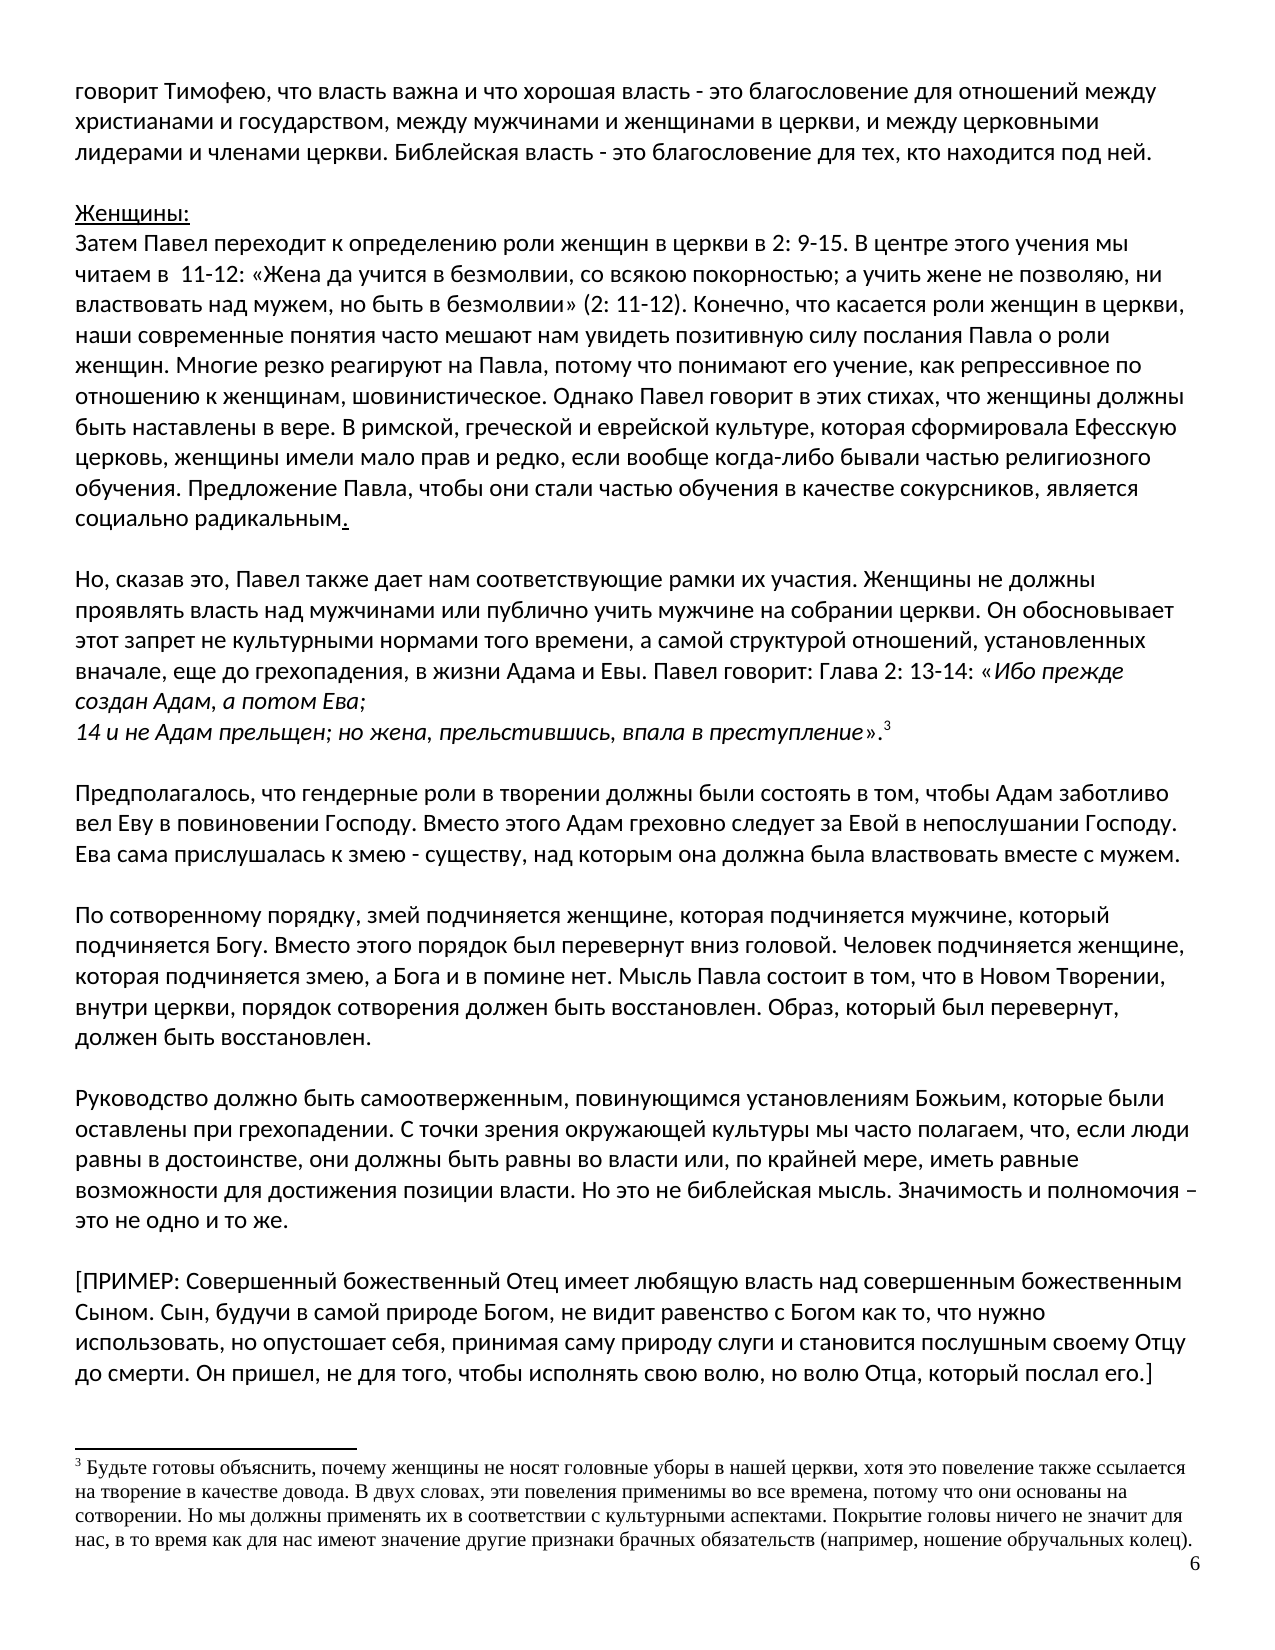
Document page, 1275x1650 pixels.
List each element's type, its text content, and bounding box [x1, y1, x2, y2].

text 14 и не Адам прельщен; но жена, прельстившись, впала в преступление». [75, 716, 1200, 746]
text Затем Павел переходит к определению роли женщин в церкви в 2: 9-15. В центре этого учения мы читаем в 11-12: «Жена да учится в безмолвии, со всякою покорностью; а учить жене не позволяю, ни властвовать над мужем, но быть в безмолвии» (2: 11-12). Конечно, что касается роли женщин в церкви, наши современные понятия часто мешают нам увидеть позитивную силу послания Павла о роли женщин. Многие резко реагируют на Павла, потому что понимают его учение, как репрессивное по отношению к женщинам, шовинистическое. Однако Павел говорит в этих стихах, что женщины должны быть наставлены в вере. В римской, греческой и еврейской культуре, которая сформировала Ефесскую церковь, женщины имели мало прав и редко, если вообще когда-либо бывали частью религиозного обучения. Предложение Павла, чтобы они стали частью обучения в качестве сокурсников, является социально радикальным. [75, 228, 1200, 533]
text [75, 75, 1200, 167]
text Женщины: [75, 197, 1200, 228]
text Предполагалось, что гендерные роли в творении должны были состоять в том, чтобы Адам заботливо вел Еву в повиновении Господу. Вместо этого Адам греховно следует за Евой в непослушании Господу. Ева сама прислушалась к змею - существу, над которым она должна была властвовать вместе с мужем. [75, 777, 1200, 868]
text Но, сказав это, Павел также дает нам соответствующие рамки их участия. Женщины не должны проявлять власть над мужчинами или публично учить мужчине на собрании церкви. Он обосновывает этот запрет не культурными нормами того времени, а самой структурой отношений, установленных вначале, еще до грехопадения, в жизни Адама и Евы. Павел говорит: Глава 2: 13-14: «Ибо прежде создан Адам, а потом Ева; [75, 563, 1200, 716]
text [ПРИМЕР: Совершенный божественный Отец имеет любящую власть над совершенным божественным Сыном. Сын, будучи в самой природе Богом, не видит равенство с Богом как то, что нужно использовать, но опустошает себя, принимая саму природу слуги и становится послушным своему Отцу до смерти. Он пришел, не для того, чтобы исполнять свою волю, но волю Отца, который послал его.] [75, 1265, 1200, 1387]
text Руководство должно быть самоотверженным, повинующимся установлениям Божьим, которые были оставлены при грехопадении. С точки зрения окружающей культуры мы часто полагаем, что, если люди равны в достоинстве, они должны быть равны во власти или, по крайней мере, иметь равные возможности для достижения позиции власти. Но это не библейская мысль. Значимость и полномочия – это не одно и то же. [75, 1082, 1200, 1235]
text По сотворенному порядку, змей подчиняется женщине, которая подчиняется мужчине, который подчиняется Богу. Вместо этого порядок был перевернут вниз головой. Человек подчиняется женщине, которая подчиняется змею, а Бога и в помине нет. Мысль Павла состоит в том, что в Новом Творении, внутри церкви, порядок сотворения должен быть восстановлен. Образ, который был перевернут, должен быть восстановлен. [75, 899, 1200, 1052]
